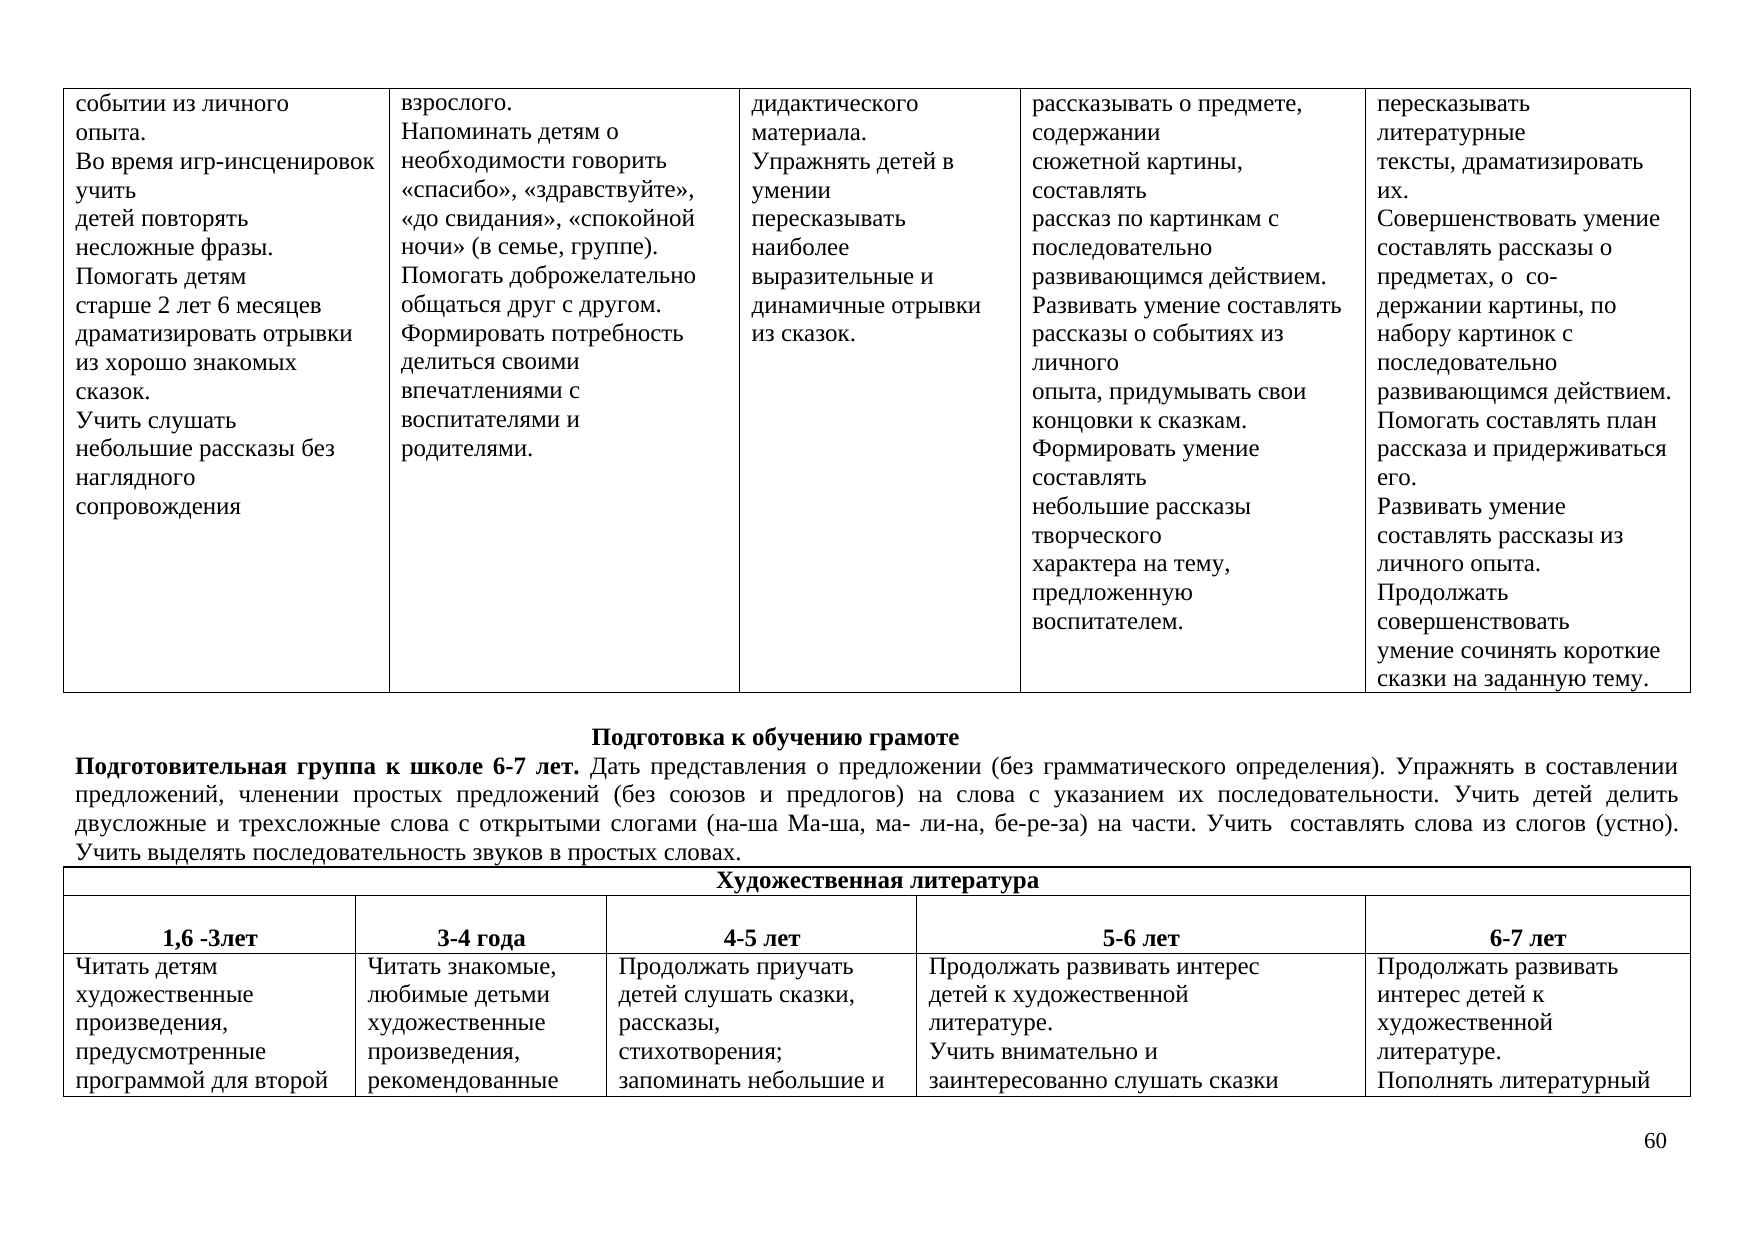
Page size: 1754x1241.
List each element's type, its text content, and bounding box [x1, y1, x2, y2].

table_cell произведения, [64, 1010, 355, 1038]
subtitle Подготовка к обучению грамоте [591, 722, 1710, 751]
table_cell Пополнять литературный [1366, 1067, 1690, 1096]
table_cell 5-6 лет [917, 896, 1365, 953]
table_cell детей слушать сказки, [607, 981, 916, 1009]
table_cell Читать детям [64, 954, 355, 981]
table_cell рассказы, [607, 1010, 916, 1038]
text Подготовительная группа к школе 6-7 лет. Дать представления о предложении (без грамматического определения). Упражнять в составлении предложений, членении простых предложений (без союзов и предлогов) на слова с указанием их последовательности. Учить детей делить двусложные и трехсложные слова с открытыми слогами (на-ша Ма-ша, ма- ли-на, бе-ре-за) на части. Учить составлять слова из слогов (устно). Учить выделять последовательность звуков в простых словах. [75, 751, 1679, 866]
table_header событии из личного опыта. Во время игр-инсценировок учить детей повторять несложные фразы. Помогать детям старше 2 лет 6 месяцев драматизировать отрывки из хорошо знакомых сказок. Учить слушать небольшие рассказы без наглядного сопровождения [64, 89, 389, 692]
table_cell Продолжать развивать интерес [917, 954, 1365, 981]
table_header пересказывать литературные тексты, драматизировать их. Совершенствовать умение составлять рассказы о предметах, о со- держании картины, по набору картинок с последовательно развивающимся действием. Помогать составлять план рассказа и придерживаться его. Развивать умение составлять рассказы из личного опыта. Продолжать совершенствовать умение сочинять короткие сказки на заданную тему. [1366, 89, 1690, 692]
table_cell предусмотренные [64, 1038, 355, 1067]
table_header взрослого. Напоминать детям о необходимости говорить «спасибо», «здравствуйте», «до свидания», «спокойной ночи» (в семье, группе). Помогать доброжелательно общаться друг с другом. Формировать потребность делиться своими впечатлениями с воспитателями и родителями. [390, 89, 739, 692]
table_cell художественные [64, 981, 355, 1009]
table_cell 6-7 лет [1366, 896, 1690, 953]
table_cell литературе. [1366, 1038, 1690, 1067]
table_cell художественной [1366, 1010, 1690, 1038]
table_cell Продолжать развивать [1366, 954, 1690, 981]
table_cell 4-5 лет [607, 896, 916, 953]
table_cell интерес детей к [1366, 981, 1690, 1009]
table_cell программой для второй [64, 1067, 355, 1096]
table_header дидактического материала. Упражнять детей в умении пересказывать наиболее выразительные и динамичные отрывки из сказок. [740, 89, 1020, 692]
table_cell литературе. [917, 1010, 1365, 1038]
table_cell произведения, [356, 1038, 606, 1067]
table_cell любимые детьми [356, 981, 606, 1009]
table_cell Учить внимательно и [917, 1038, 1365, 1067]
table_cell художественные [356, 1010, 606, 1038]
table_cell заинтересованно слушать сказки [917, 1067, 1365, 1096]
table_cell стихотворения; [607, 1038, 916, 1067]
table_cell Читать знакомые, [356, 954, 606, 981]
table_cell рекомендованные [356, 1067, 606, 1096]
table_header Художественная литература [64, 868, 1690, 895]
table_cell детей к художественной [917, 981, 1365, 1009]
table_cell запоминать небольшие и [607, 1067, 916, 1096]
table_cell Продолжать приучать [607, 954, 916, 981]
table_header рассказывать о предмете, содержании сюжетной картины, составлять рассказ по картинкам с последовательно развивающимся действием. Развивать умение составлять рассказы о событиях из личного опыта, придумывать свои концовки к сказкам. Формировать умение составлять небольшие рассказы творческого характера на тему, предложенную воспитателем. [1021, 89, 1365, 692]
table_cell 1,6 -3лет [64, 896, 355, 953]
table_cell 3-4 года [356, 896, 606, 953]
